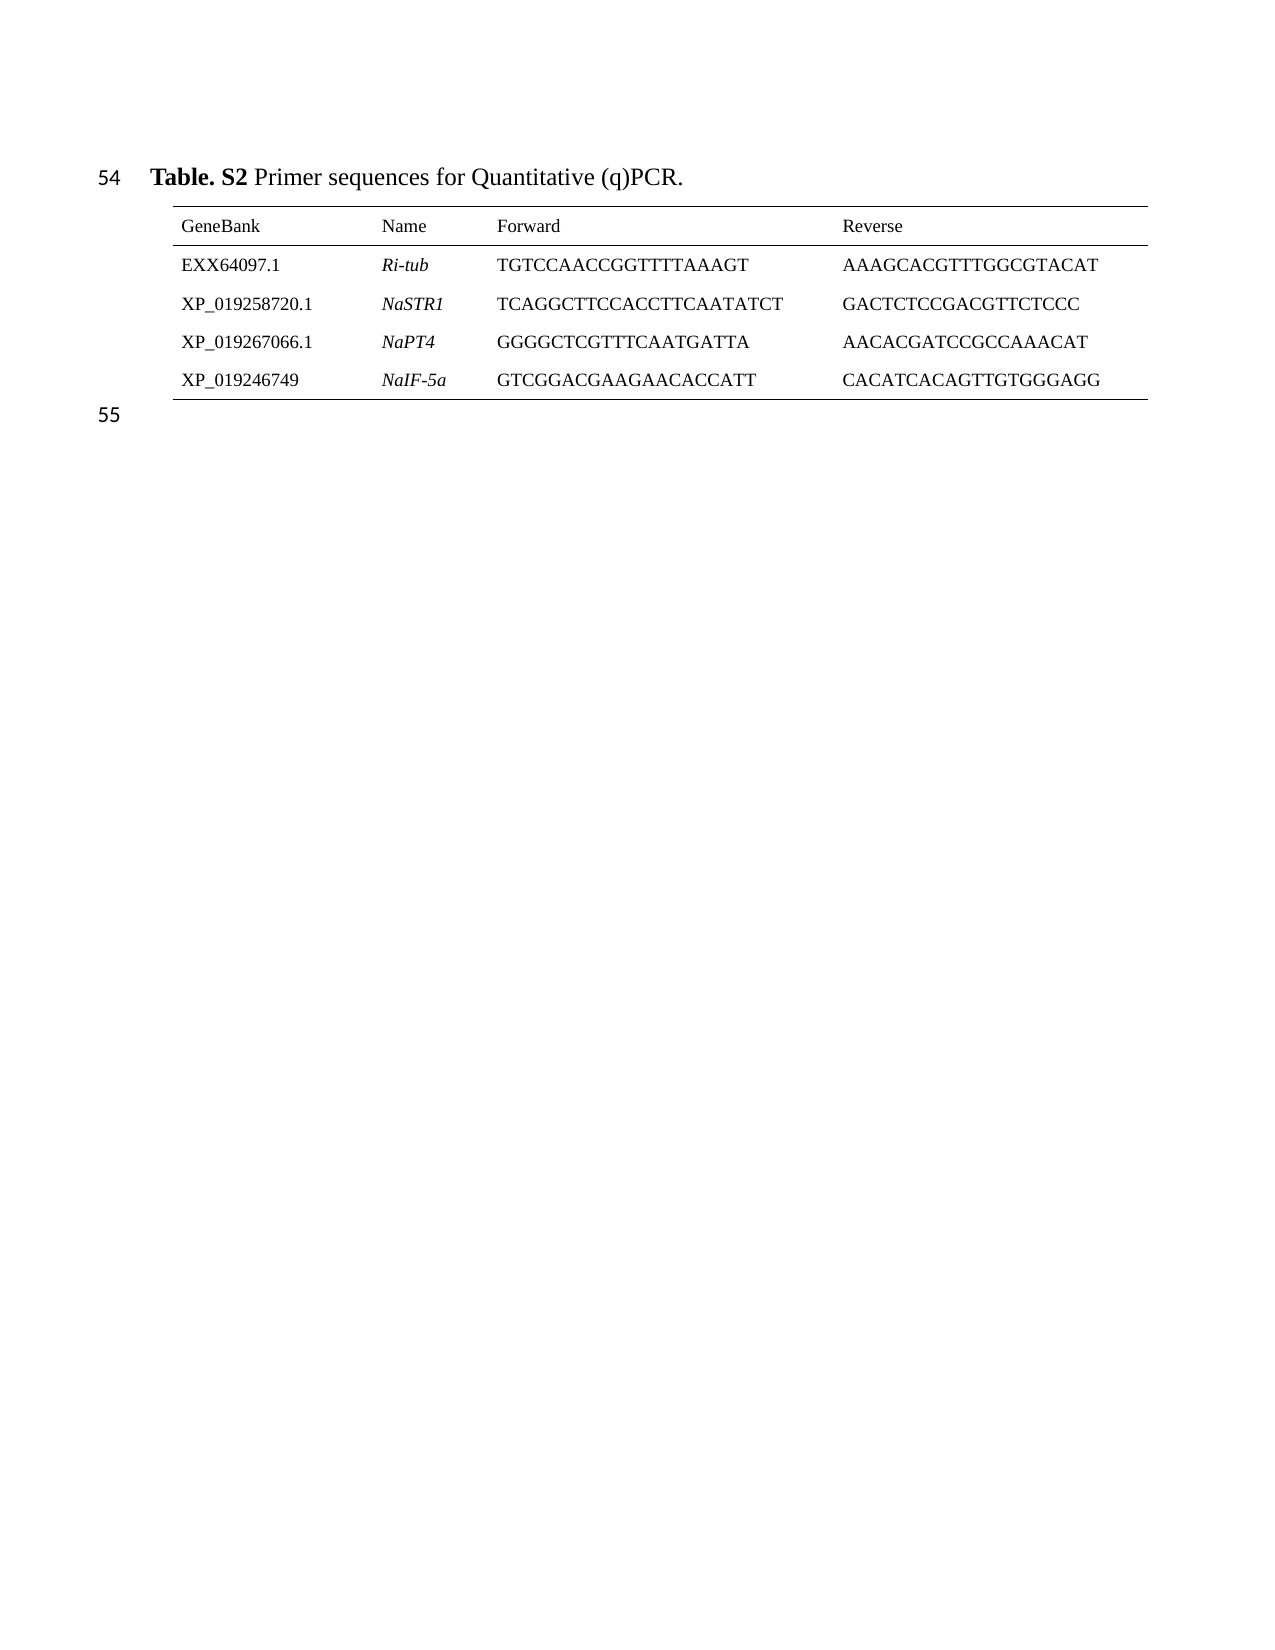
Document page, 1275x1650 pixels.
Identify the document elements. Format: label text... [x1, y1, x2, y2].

table_cell TGTCCAACCGGTTTTAAAGT [489, 246, 834, 284]
table_cell GTCGGACGAAGAACACCATT [489, 361, 834, 399]
table_cell TCAGGCTTCCACCTTCAATATCT [489, 284, 834, 322]
text Table. S2 Primer sequences for Quantitative (q)PCR. [150, 162, 1125, 191]
table_cell Ri-tub [373, 246, 488, 284]
table_cell EXX64097.1 [173, 246, 373, 284]
table_cell XP_019267066.1 [173, 323, 373, 361]
table_cell NaSTR1 [373, 284, 488, 322]
table_cell GGGGCTCGTTTCAATGATTA [489, 323, 834, 361]
table_cell CACATCACAGTTGTGGGAGG [834, 361, 1147, 399]
table_cell XP_019246749 [173, 361, 373, 399]
table_cell NaIF-5a [373, 361, 488, 399]
table_header Forward [489, 207, 834, 245]
table_cell AACACGATCCGCCAAACAT [834, 323, 1147, 361]
table_header Name [373, 207, 488, 245]
table_cell AAAGCACGTTTGGCGTACAT [834, 246, 1147, 284]
table_cell XP_019258720.1 [173, 284, 373, 322]
table_cell GACTCTCCGACGTTCTCCC [834, 284, 1147, 322]
table_cell NaPT4 [373, 323, 488, 361]
table_header Reverse [834, 207, 1147, 245]
table_header GeneBank [173, 207, 373, 245]
